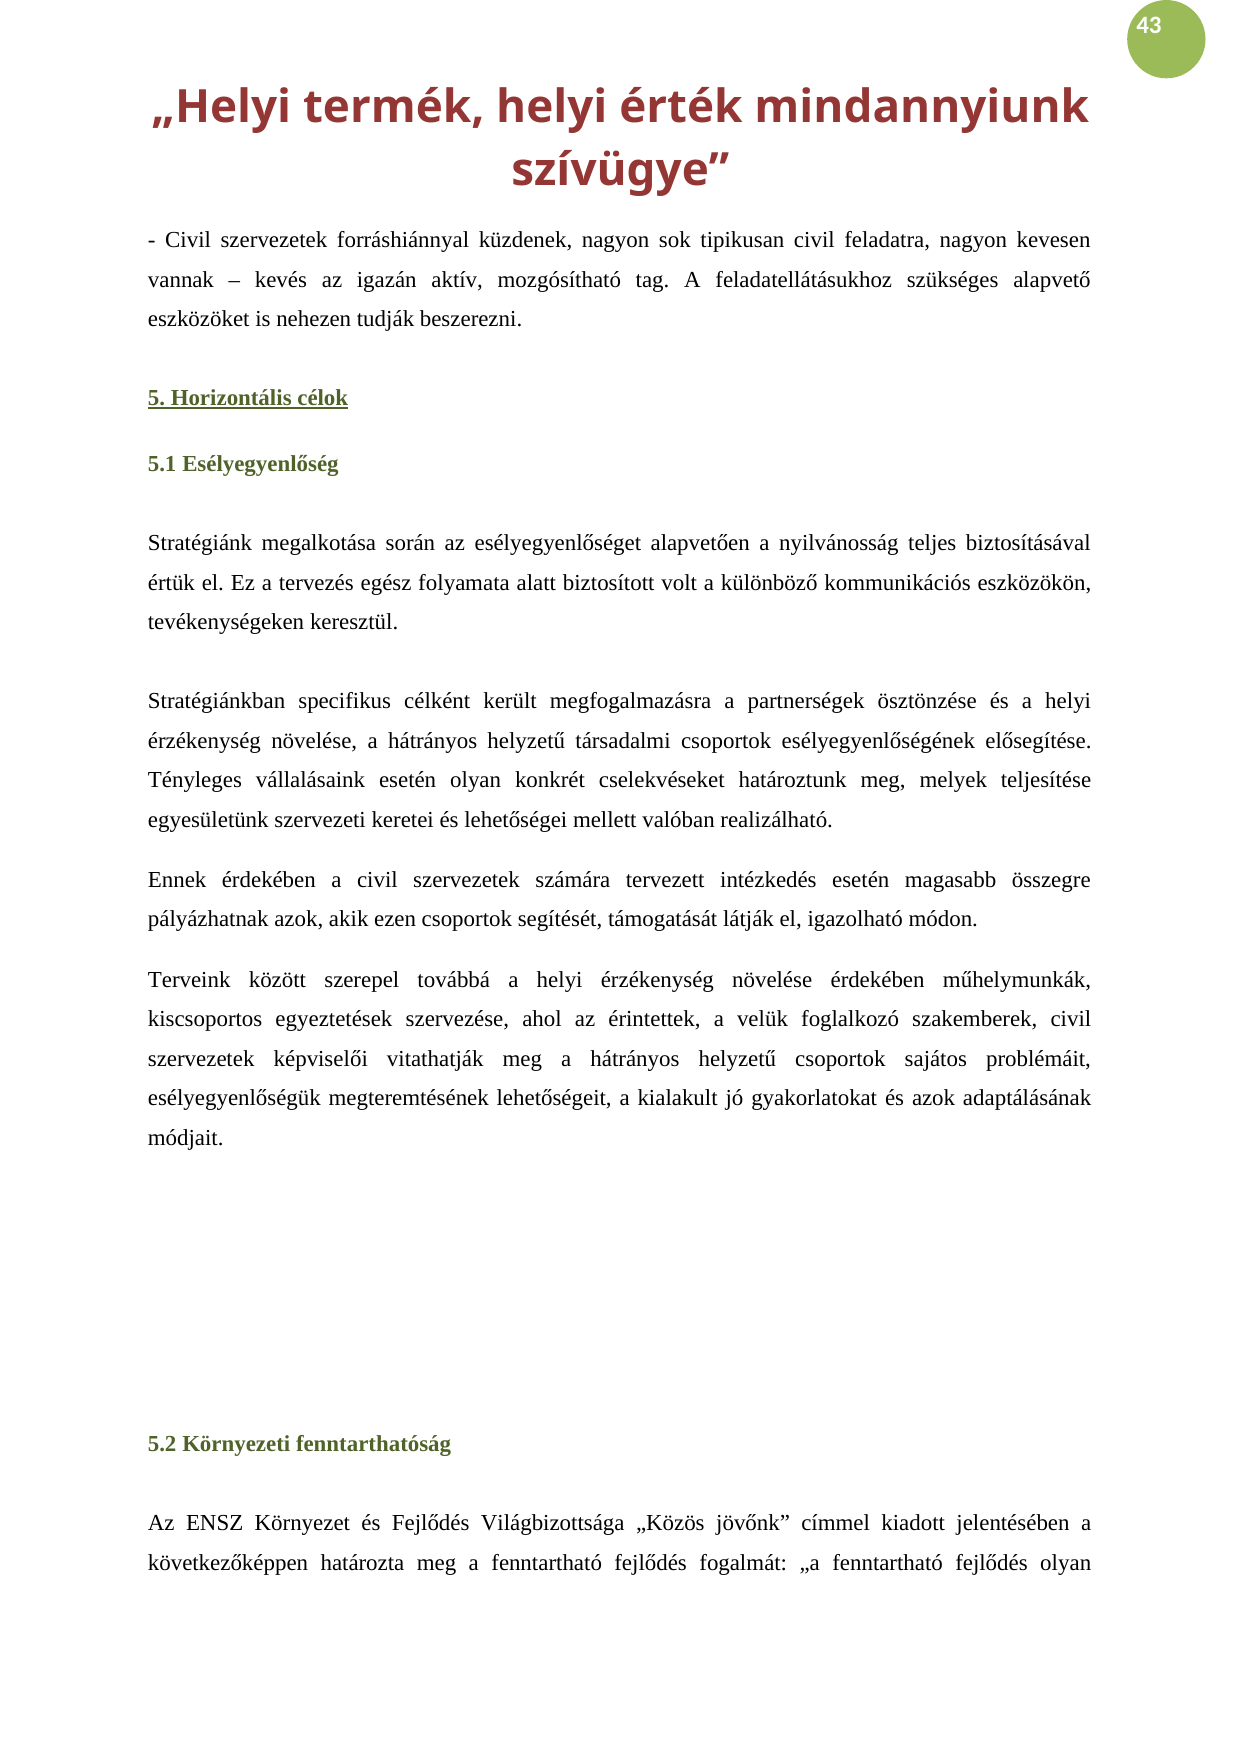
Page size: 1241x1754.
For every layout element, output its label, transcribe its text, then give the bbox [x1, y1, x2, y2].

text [148, 1509, 1093, 1575]
text 5.2 Környezeti fenntarthatóság [148, 1430, 1093, 1457]
text Stratégiánkban specifikus célként került megfogalmazásra a partnerségek ösztönzése és a helyi érzékenység növelése, a hátrányos helyzetű társadalmi csoportok esélyegyenlőségének elősegítése. Tényleges vállalásaink esetén olyan konkrét cselekvéseket határoztunk meg, melyek teljesítése egyesületünk szervezeti keretei és lehetőségei mellett valóban realizálható. [148, 687, 1093, 832]
text Terveink között szerepel továbbá a helyi érzékenység növelése érdekében műhelymunkák, kiscsoportos egyeztetések szervezése, ahol az érintettek, a velük foglalkozó szakemberek, civil szervezetek képviselői vitathatják meg a hátrányos helyzetű csoportok sajátos problémáit, esélyegyenlőségük megteremtésének lehetőségeit, a kialakult jó gyakorlatokat és azok adaptálásának módjait. [148, 966, 1093, 1150]
text Ennek érdekében a civil szervezetek számára tervezett intézkedés esetén magasabb összegre pályázhatnak azok, akik ezen csoportok segítését, támogatását látják el, igazolható módon. [148, 866, 1093, 932]
text 5.1 Esélyegyenlőség [148, 450, 1093, 477]
text 5. Horizontális célok [148, 384, 1093, 411]
text - Civil szervezetek forráshiánnyal küzdenek, nagyon sok tipikusan civil feladatra, nagyon kevesen vannak – kevés az igazán aktív, mozgósítható tag. A feladatellátásukhoz szükséges alapvető eszközöket is nehezen tudják beszerezni. [148, 227, 1093, 332]
text Stratégiánk megalkotása során az esélyegyenlőséget alapvetően a nyilvánosság teljes biztosításával értük el. Ez a tervezés egész folyamata alatt biztosított volt a különböző kommunikációs eszközökön, tevékenységeken keresztül. [148, 529, 1093, 634]
